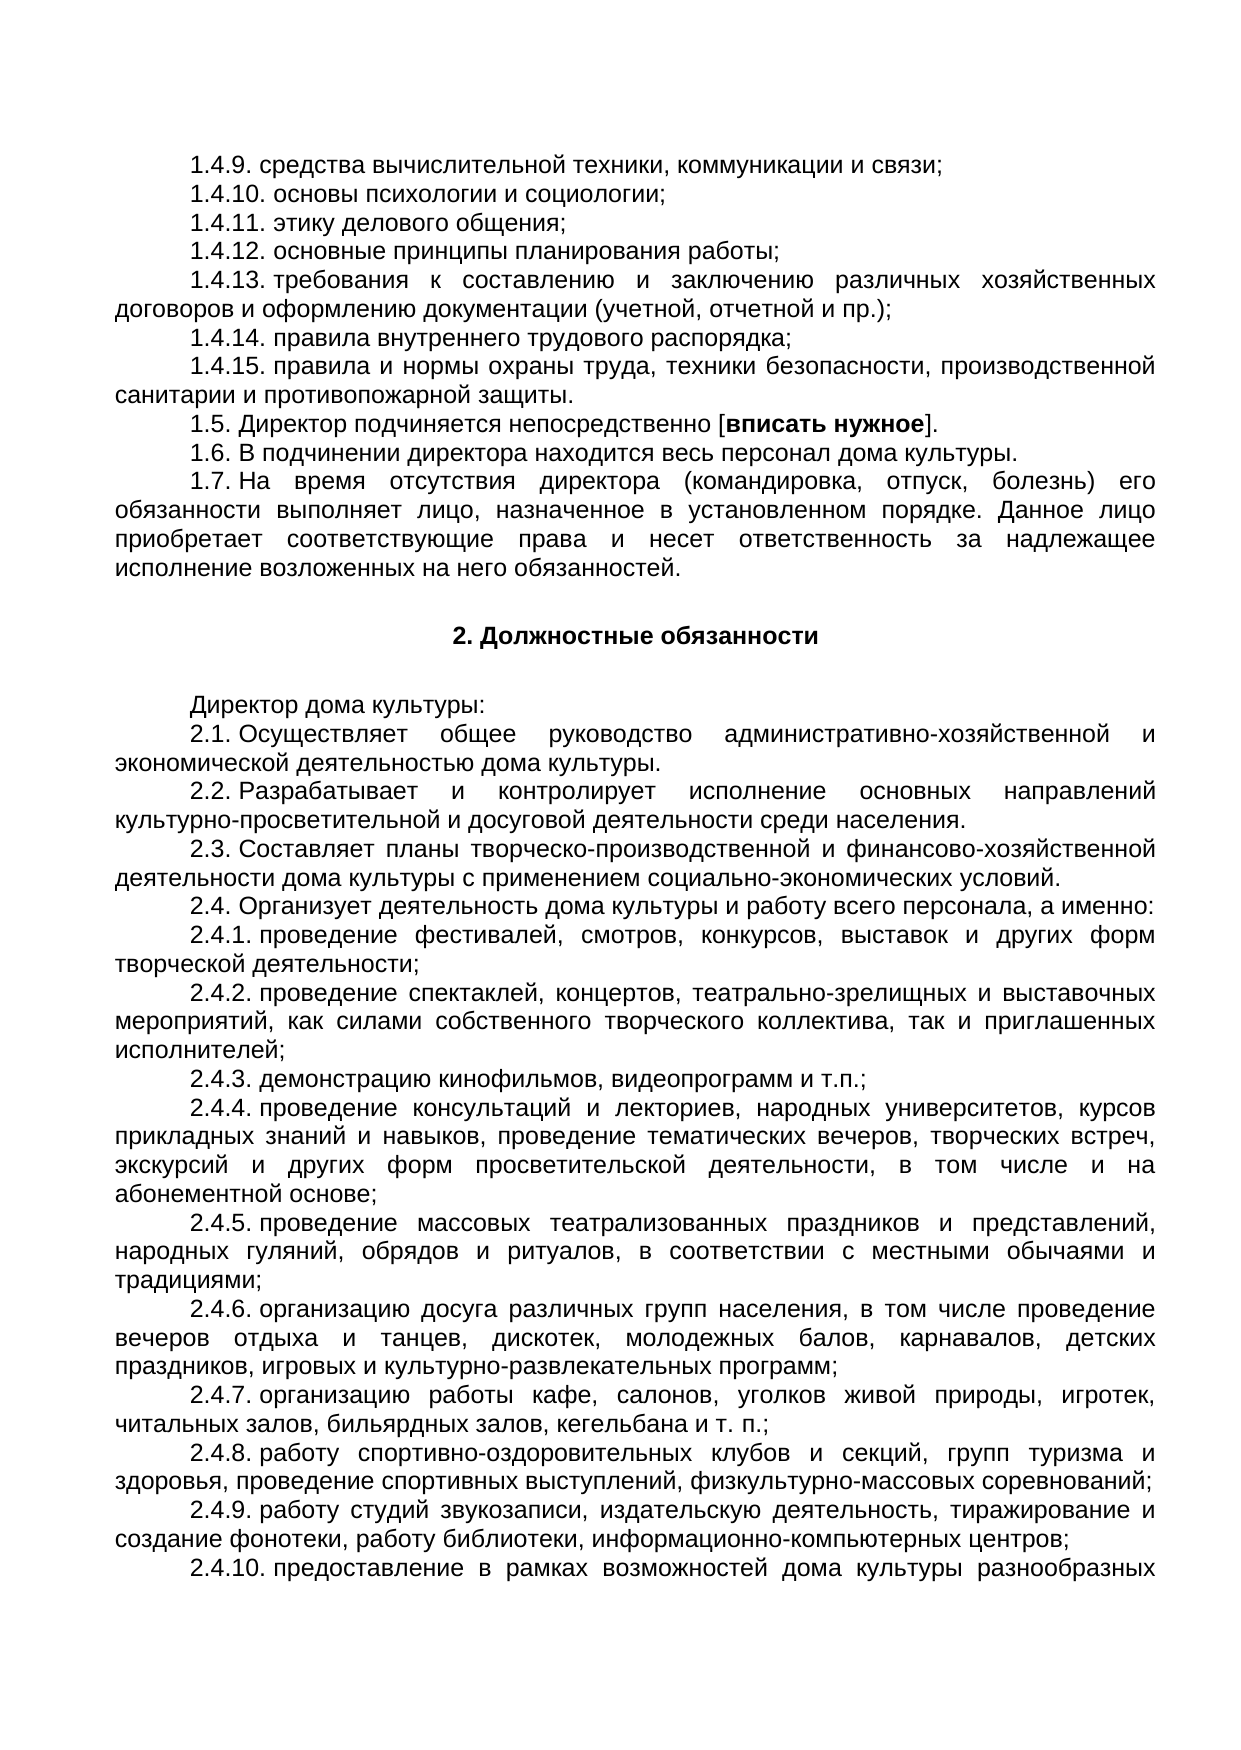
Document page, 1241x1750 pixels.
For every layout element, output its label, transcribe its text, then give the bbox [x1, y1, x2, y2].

text 2.4.3. демонстрацию кинофильмов, видеопрограмм и т.п.; [114, 1064, 1157, 1092]
text 2.1. Осуществляет общее руководство административно-хозяйственной и экономической деятельностью дома культуры. [114, 719, 1157, 776]
text 2.4.1. проведение фестивалей, смотров, конкурсов, выставок и других форм творческой деятельности; [114, 920, 1157, 977]
text 1.4.12. основные принципы планирования работы; [114, 236, 1157, 265]
text 2.4.8. работу спортивно-оздоровительных клубов и секций, групп туризма и здоровья, проведение спортивных выступлений, физкультурно-массовых соревнований; [114, 1437, 1157, 1495]
text 2.4.9. работу студий звукозаписи, издательскую деятельность, тиражирование и создание фонотеки, работу библиотеки, информационно-компьютерных центров; [114, 1495, 1157, 1552]
text 1.6. В подчинении директора находится весь персонал дома культуры. [114, 437, 1157, 466]
text 1.4.13. требования к составлению и заключению различных хозяйственных договоров и оформлению документации (учетной, отчетной и пр.); [114, 265, 1157, 322]
text Директор дома культуры: [114, 690, 1157, 719]
text 1.7. На время отсутствия директора (командировка, отпуск, болезнь) его обязанности выполняет лицо, назначенное в установленном порядке. Данное лицо приобретает соответствующие права и несет ответственность за надлежащее исполнение возложенных на него обязанностей. [114, 466, 1157, 581]
text 2.3. Составляет планы творческо-производственной и финансово-хозяйственной деятельности дома культуры с применением социально-экономических условий. [114, 834, 1157, 891]
text 2.4.5. проведение массовых театрализованных праздников и представлений, народных гуляний, обрядов и ритуалов, в соответствии с местными обычаями и традициями; [114, 1207, 1157, 1294]
text 1.5. Директор подчиняется непосредственно [вписать нужное]. [114, 409, 1157, 437]
text 2.4.2. проведение спектаклей, концертов, театрально-зрелищных и выставочных мероприятий, как силами собственного творческого коллектива, так и приглашенных исполнителей; [114, 977, 1157, 1064]
subtitle 2. Должностные обязанности [114, 621, 1157, 650]
text 2.4.4. проведение консультаций и лекториев, народных университетов, курсов прикладных знаний и навыков, проведение тематических вечеров, творческих встреч, экскурсий и других форм просветительской деятельности, в том числе и на абонементной основе; [114, 1092, 1157, 1207]
text 1.4.11. этику делового общения; [114, 207, 1157, 236]
text 1.4.9. средства вычислительной техники, коммуникации и связи; [114, 150, 1157, 179]
text 1.4.15. правила и нормы охраны труда, техники безопасности, производственной санитарии и противопожарной защиты. [114, 351, 1157, 409]
text 2.4.7. организацию работы кафе, салонов, уголков живой природы, игротек, читальных залов, бильярдных залов, кегельбана и т. п.; [114, 1380, 1157, 1437]
text 1.4.14. правила внутреннего трудового распорядка; [114, 322, 1157, 351]
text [114, 1552, 1157, 1581]
text 2.4.6. организацию досуга различных групп населения, в том числе проведение вечеров отдыха и танцев, дискотек, молодежных балов, карнавалов, детских праздников, игровых и культурно-развлекательных программ; [114, 1294, 1157, 1380]
text 2.4. Организует деятельность дома культуры и работу всего персонала, а именно: [114, 891, 1157, 920]
text 2.2. Разрабатывает и контролирует исполнение основных направлений культурно-просветительной и досуговой деятельности среди населения. [114, 776, 1157, 834]
text 1.4.10. основы психологии и социологии; [114, 179, 1157, 207]
